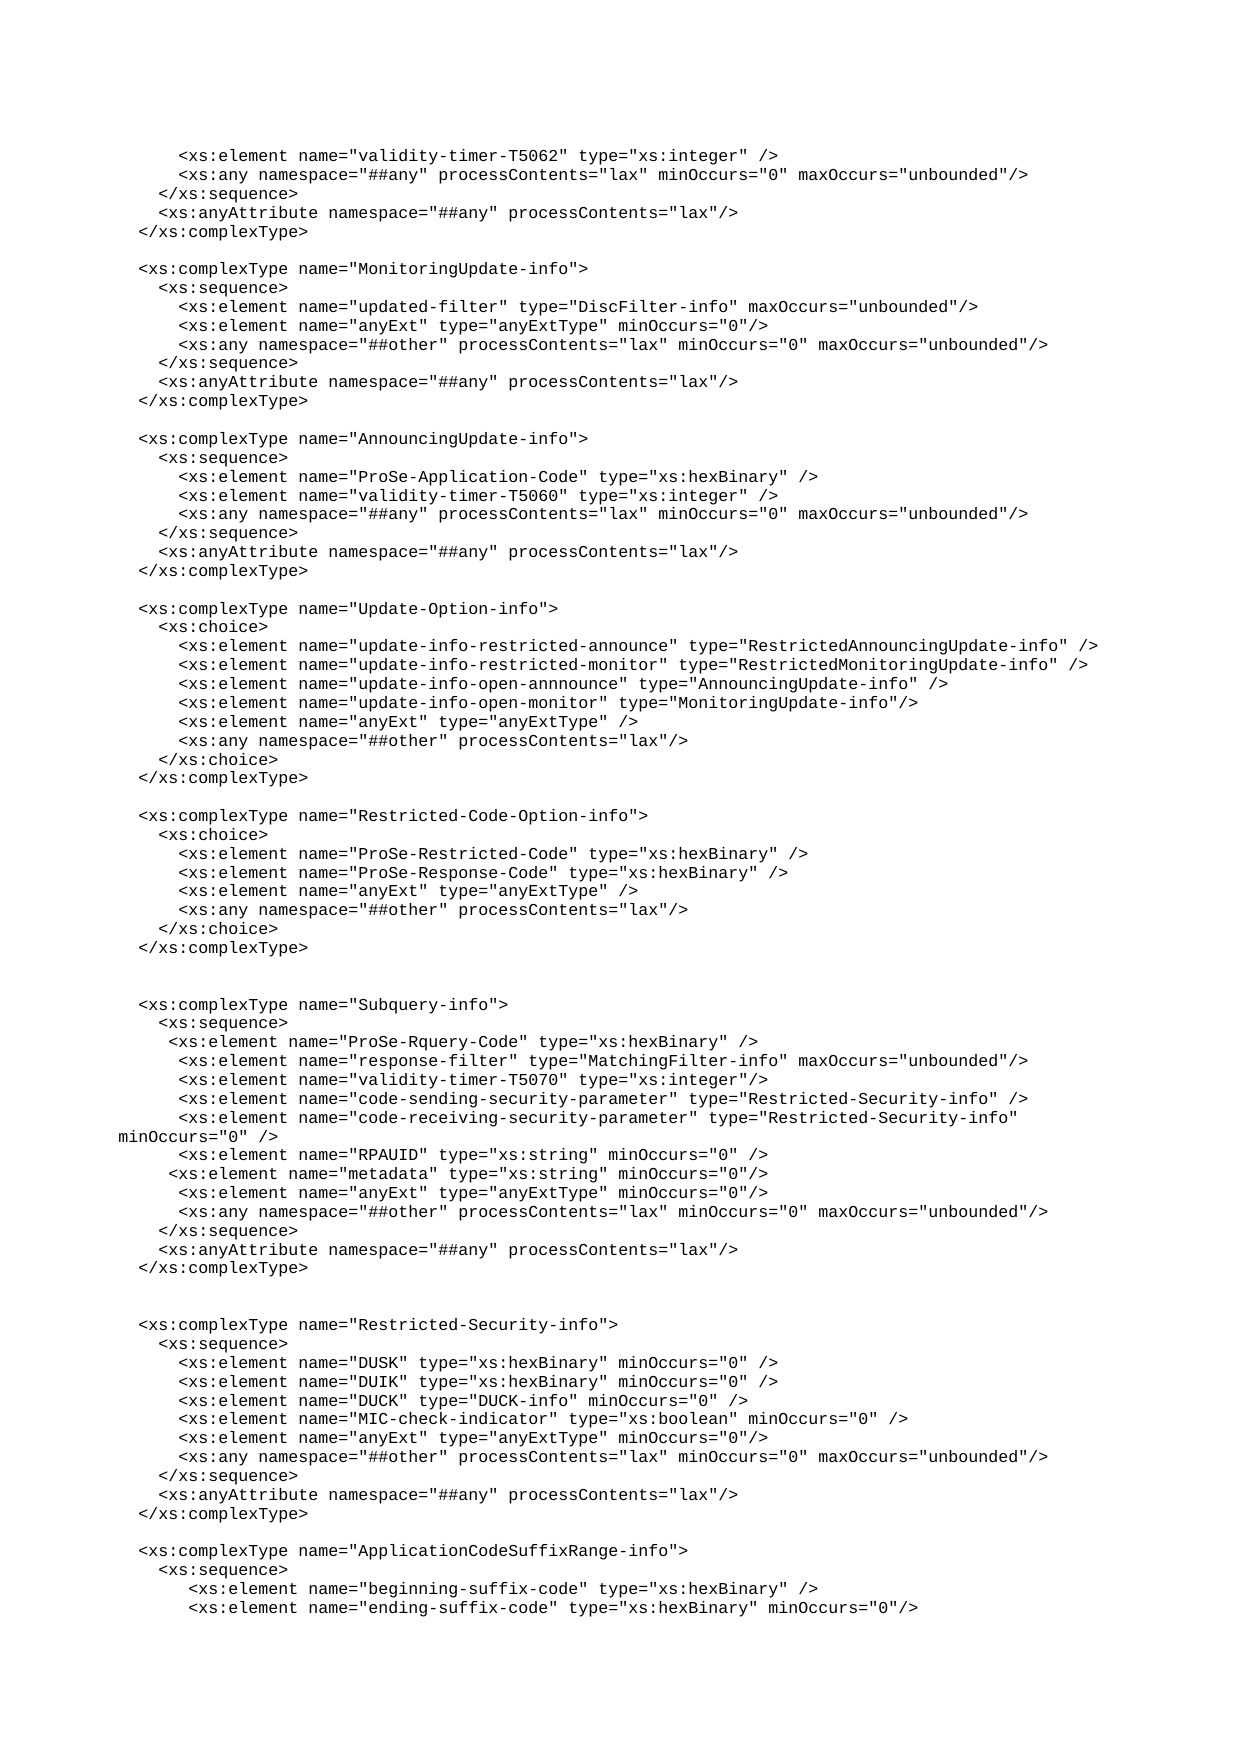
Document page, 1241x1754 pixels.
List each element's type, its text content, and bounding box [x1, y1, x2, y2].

text <xs:complexType name="Restricted-Code-Option-info"> [118, 808, 1122, 826]
text <xs:complexType name="Subquery-info"> [118, 996, 1122, 1015]
text <xs:complexType name="MonitoringUpdate-info"> [118, 261, 1122, 280]
text <xs:any namespace="##other" processContents="lax" minOccurs="0" maxOccurs="unbounded"/> [118, 1203, 1122, 1222]
text <xs:element name="anyExt" type="anyExtType" minOccurs="0"/> [118, 317, 1122, 336]
text <xs:complexType name="Update-Option-info"> [118, 600, 1122, 619]
text <xs:element name="beginning-suffix-code" type="xs:hexBinary" /> [118, 1581, 1122, 1599]
text <xs:any namespace="##any" processContents="lax" minOccurs="0" maxOccurs="unbounded"/> [118, 167, 1122, 185]
text <xs:sequence> [118, 449, 1122, 468]
text </xs:sequence> [118, 525, 1122, 544]
text </xs:sequence> [118, 1467, 1122, 1486]
text <xs:element name="DUSK" type="xs:hexBinary" minOccurs="0" /> [118, 1354, 1122, 1373]
text </xs:choice> [118, 751, 1122, 770]
text <xs:element name="ProSe-Rquery-Code" type="xs:hexBinary" /> [118, 1034, 1122, 1053]
text <xs:any namespace="##other" processContents="lax"/> [118, 732, 1122, 751]
text <xs:any namespace="##other" processContents="lax" minOccurs="0" maxOccurs="unbounded"/> [118, 336, 1122, 355]
text <xs:element name="update-info-open-monitor" type="MonitoringUpdate-info"/> [118, 694, 1122, 713]
text <xs:sequence> [118, 1336, 1122, 1354]
text <xs:anyAttribute namespace="##any" processContents="lax"/> [118, 374, 1122, 393]
text </xs:complexType> [118, 1505, 1122, 1524]
text <xs:element name="updated-filter" type="DiscFilter-info" maxOccurs="unbounded"/> [118, 298, 1122, 317]
text <xs:choice> [118, 619, 1122, 638]
text </xs:complexType> [118, 939, 1122, 958]
text <xs:element name="RPAUID" type="xs:string" minOccurs="0" /> [118, 1147, 1122, 1166]
text <xs:element name="update-info-open-annnounce" type="AnnouncingUpdate-info" /> [118, 676, 1122, 694]
text </xs:sequence> [118, 355, 1122, 374]
text <xs:sequence> [118, 1562, 1122, 1581]
text <xs:element name="DUCK" type="DUCK-info" minOccurs="0" /> [118, 1392, 1122, 1411]
text </xs:sequence> [118, 1222, 1122, 1241]
text <xs:element name="ending-suffix-code" type="xs:hexBinary" minOccurs="0"/> [118, 1599, 1122, 1618]
text <xs:anyAttribute namespace="##any" processContents="lax"/> [118, 544, 1122, 562]
text <xs:element name="ProSe-Restricted-Code" type="xs:hexBinary" /> [118, 845, 1122, 864]
text <xs:element name="anyExt" type="anyExtType" minOccurs="0"/> [118, 1185, 1122, 1203]
text <xs:element name="anyExt" type="anyExtType" /> [118, 883, 1122, 902]
text </xs:complexType> [118, 393, 1122, 412]
text <xs:sequence> [118, 280, 1122, 298]
text <xs:element name="metadata" type="xs:string" minOccurs="0"/> [118, 1166, 1122, 1185]
text <xs:any namespace="##any" processContents="lax" minOccurs="0" maxOccurs="unbounded"/> [118, 506, 1122, 525]
text </xs:complexType> [118, 770, 1122, 789]
text </xs:sequence> [118, 185, 1122, 204]
text <xs:element name="anyExt" type="anyExtType" /> [118, 713, 1122, 732]
text <xs:element name="ProSe-Application-Code" type="xs:hexBinary" /> [118, 468, 1122, 487]
text <xs:element name="update-info-restricted-monitor" type="RestrictedMonitoringUpdate-info" /> [118, 657, 1122, 676]
text <xs:complexType name="ApplicationCodeSuffixRange-info"> [118, 1543, 1122, 1562]
text </xs:choice> [118, 921, 1122, 939]
text <xs:complexType name="Restricted-Security-info"> [118, 1317, 1122, 1336]
text <xs:anyAttribute namespace="##any" processContents="lax"/> [118, 204, 1122, 223]
text <xs:anyAttribute namespace="##any" processContents="lax"/> [118, 1486, 1122, 1505]
text <xs:any namespace="##other" processContents="lax" minOccurs="0" maxOccurs="unbounded"/> [118, 1449, 1122, 1467]
text <xs:element name="ProSe-Response-Code" type="xs:hexBinary" /> [118, 864, 1122, 883]
text <xs:complexType name="AnnouncingUpdate-info"> [118, 431, 1122, 449]
text <xs:element name="anyExt" type="anyExtType" minOccurs="0"/> [118, 1430, 1122, 1449]
text </xs:complexType> [118, 562, 1122, 581]
text <xs:element name="validity-timer-T5062" type="xs:integer" /> [118, 148, 1122, 167]
text <xs:element name="MIC-check-indicator" type="xs:boolean" minOccurs="0" /> [118, 1411, 1122, 1430]
text </xs:complexType> [118, 223, 1122, 242]
text <xs:element name="DUIK" type="xs:hexBinary" minOccurs="0" /> [118, 1373, 1122, 1392]
text <xs:element name="response-filter" type="MatchingFilter-info" maxOccurs="unbounded"/> [118, 1053, 1122, 1072]
text </xs:complexType> [118, 1260, 1122, 1279]
text <xs:choice> [118, 826, 1122, 845]
text <xs:element name="code-receiving-security-parameter" type="Restricted-Security-info" minOccurs="0" /> [118, 1109, 1122, 1147]
text <xs:element name="update-info-restricted-announce" type="RestrictedAnnouncingUpdate-info" /> [118, 638, 1122, 657]
text <xs:element name="code-sending-security-parameter" type="Restricted-Security-info" /> [118, 1090, 1122, 1109]
text <xs:any namespace="##other" processContents="lax"/> [118, 902, 1122, 921]
text <xs:element name="validity-timer-T5060" type="xs:integer" /> [118, 487, 1122, 506]
text <xs:sequence> [118, 1015, 1122, 1034]
text <xs:anyAttribute namespace="##any" processContents="lax"/> [118, 1241, 1122, 1260]
text <xs:element name="validity-timer-T5070" type="xs:integer"/> [118, 1072, 1122, 1090]
